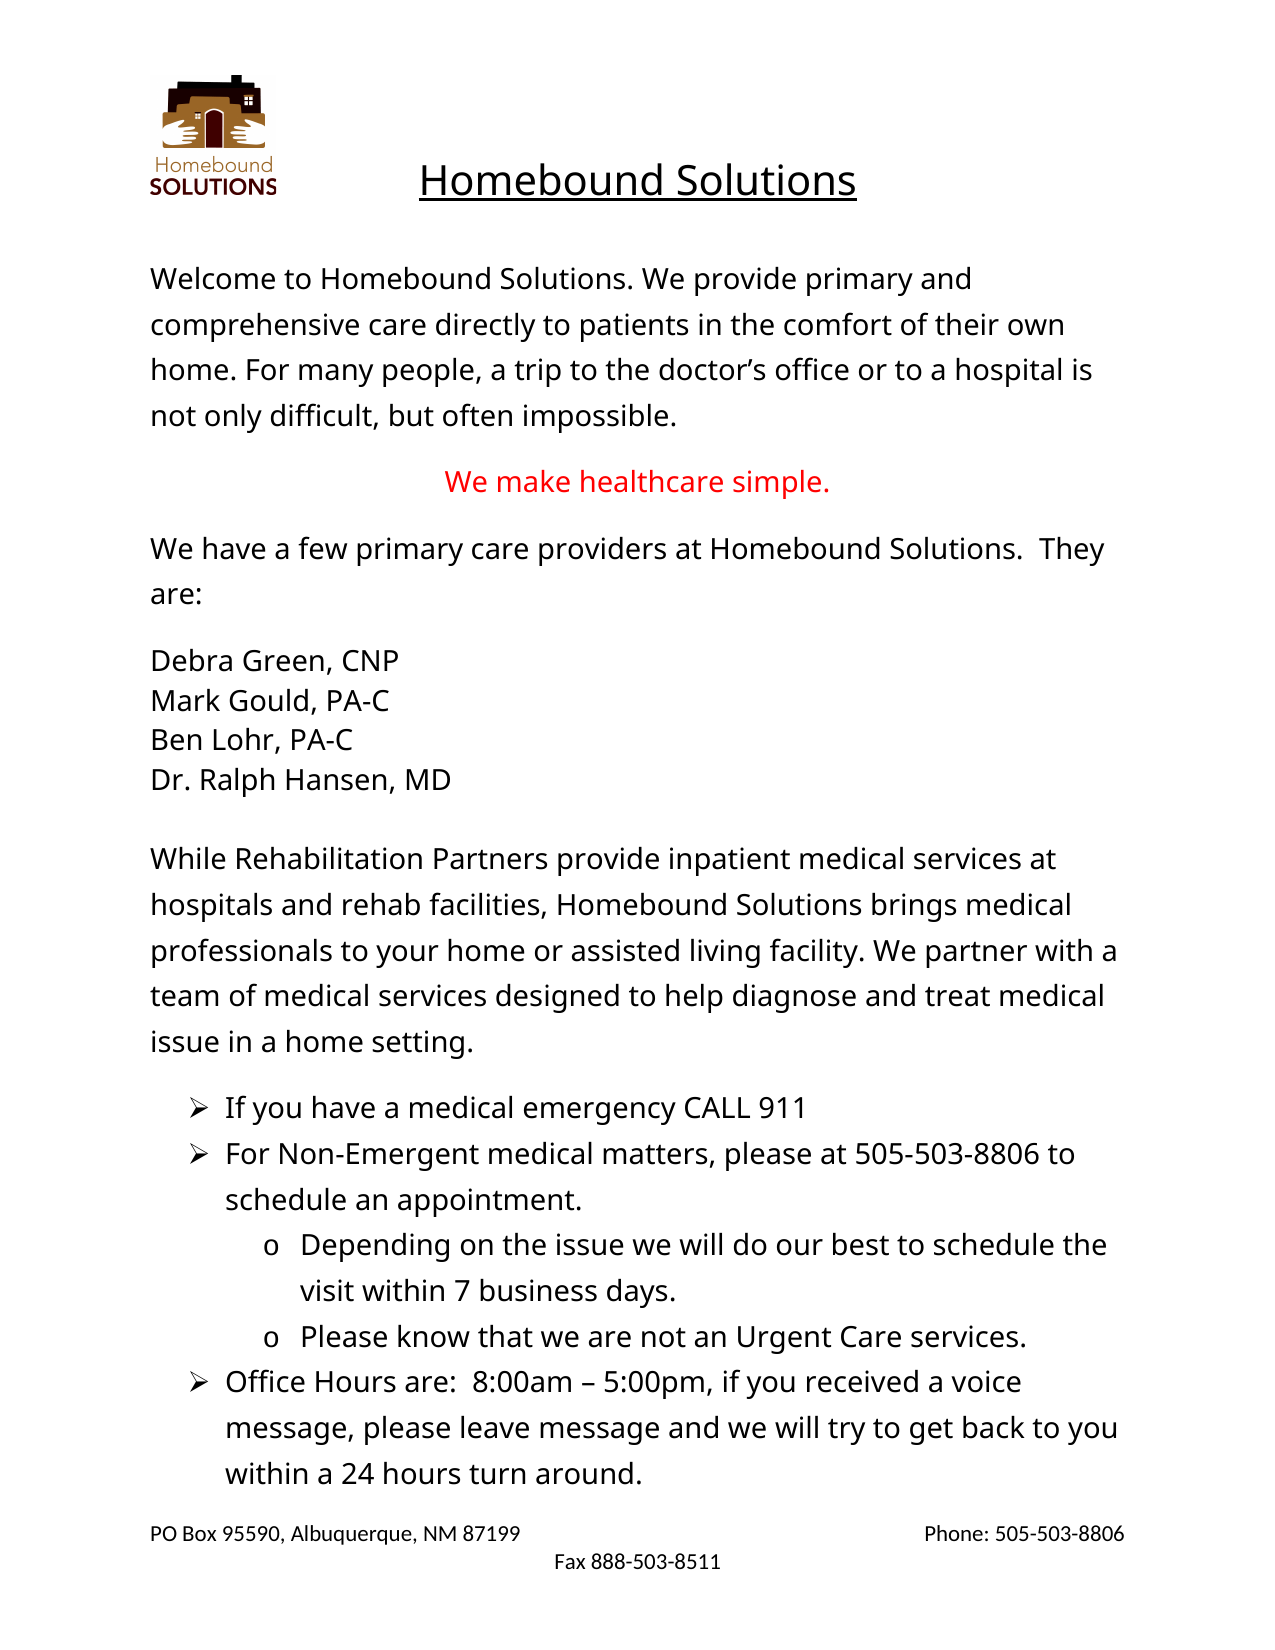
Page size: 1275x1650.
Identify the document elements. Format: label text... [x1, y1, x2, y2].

text Welcome to Homebound Solutions. We provide primary and comprehensive care directly to patients in the comfort of their own home. For many people, a trip to the doctor’s office or to a hospital is not only difficult, but often impossible. [150, 258, 1125, 435]
picture [150, 75, 277, 195]
list Please know that we are not an Urgent Care services. [262, 1316, 1125, 1356]
list Office Hours are: 8:00am – 5:00pm, if you received a voice message, please leave message and we will try to get back to you within a 24 hours turn around. [187, 1362, 1125, 1493]
text Debra Green, CNP [150, 640, 1125, 680]
list If you have a medical emergency CALL 911 [187, 1087, 1125, 1127]
text Mark Gould, PA-C [150, 680, 1125, 719]
list For Non-Emergent medical matters, please at 505-503-8806 to schedule an appointment. [187, 1133, 1125, 1218]
text We have a few primary care providers at Homebound Solutions. They are: [150, 528, 1125, 613]
text While Rehabilitation Partners provide inpatient medical services at hospitals and rehab facilities, Homebound Solutions brings medical professionals to your home or assisted living facility. We partner with a team of medical services designed to help diagnose and treat medical issue in a home setting. [150, 838, 1125, 1061]
text We make healthcare simple. [150, 462, 1125, 501]
text Dr. Ralph Hansen, MD [150, 759, 1125, 799]
list Depending on the issue we will do our best to schedule the visit within 7 business days. [262, 1224, 1125, 1310]
text Ben Lohr, PA-C [150, 719, 1125, 759]
